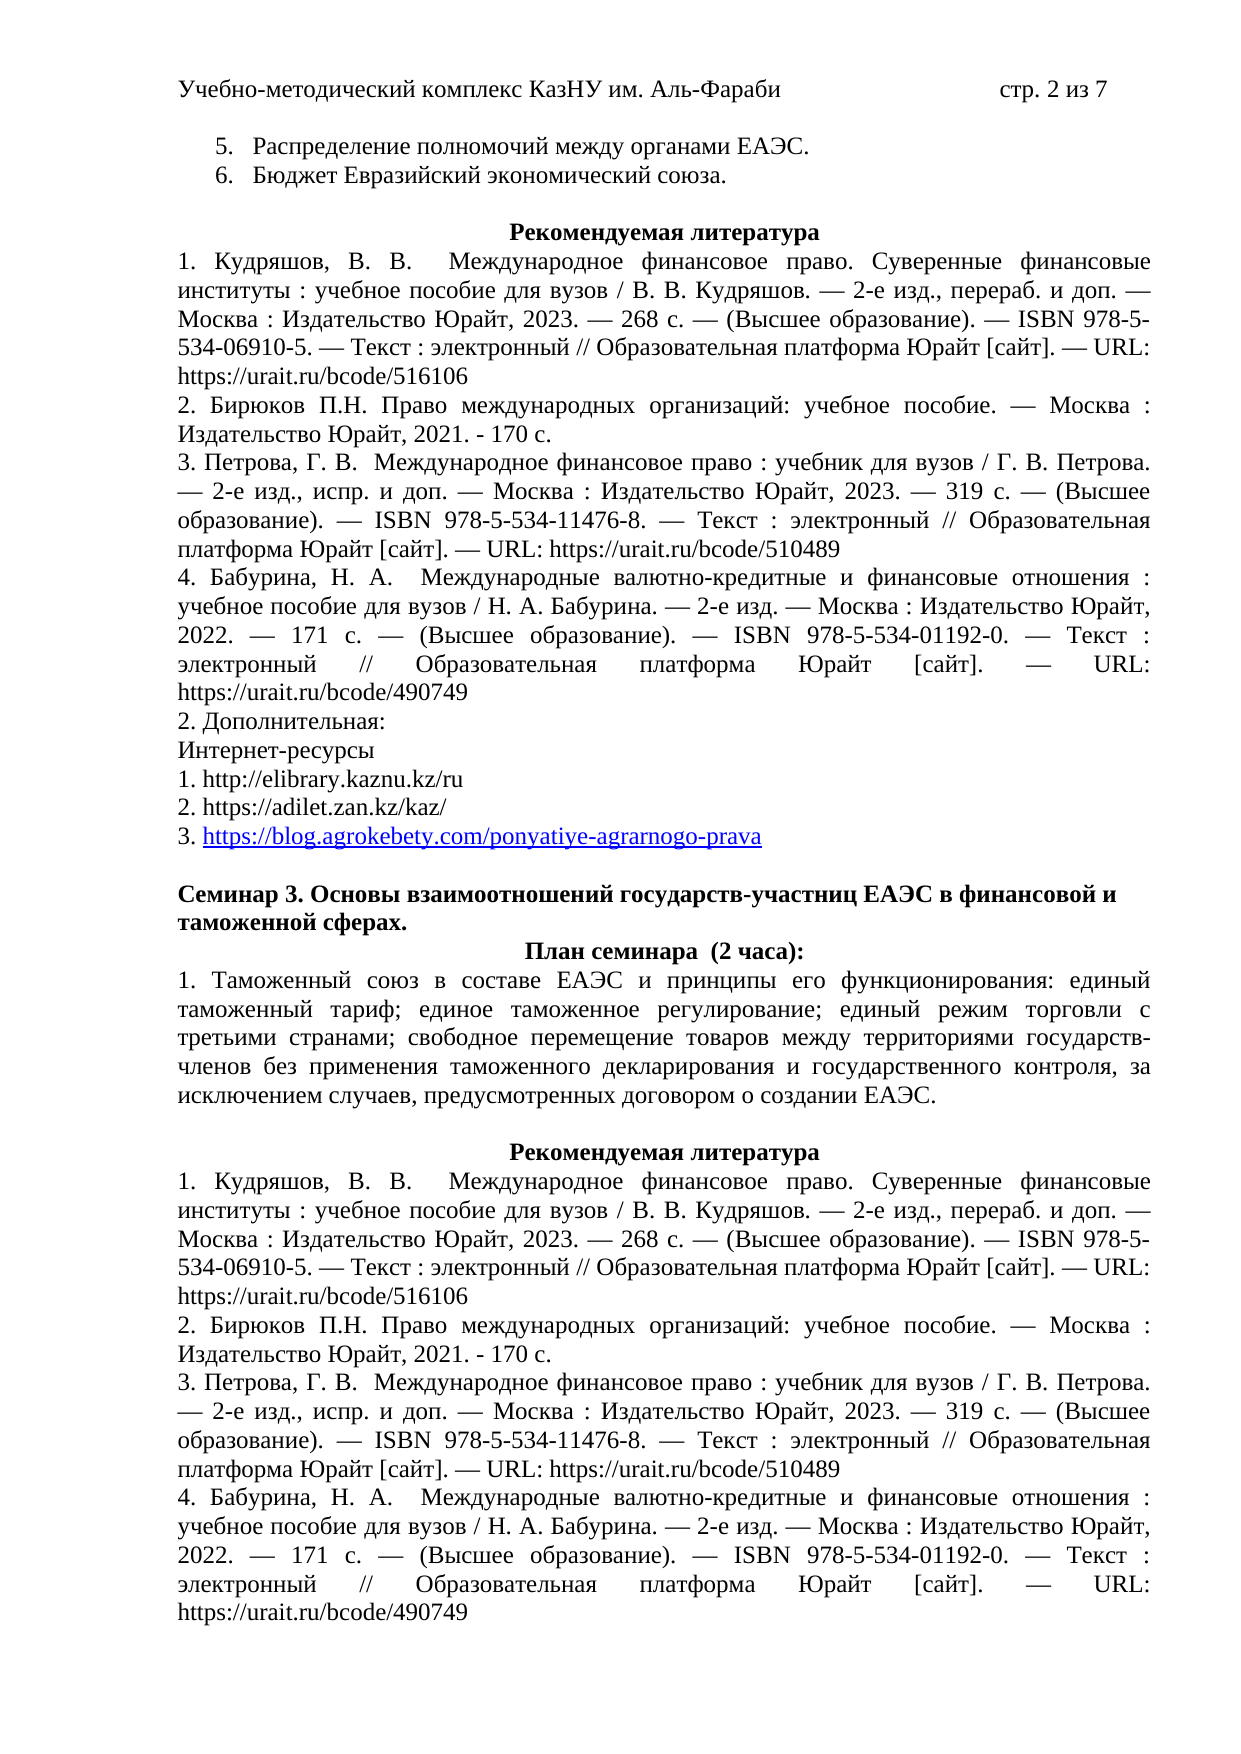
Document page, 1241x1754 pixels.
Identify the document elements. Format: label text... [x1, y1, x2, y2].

text 1. Кудряшов, В. В. Международное финансовое право. Суверенные финансовые институты : учебное пособие для вузов / В. В. Кудряшов. — 2-е изд., перераб. и доп. — Москва : Издательство Юрайт, 2023. — 268 с. — (Высшее образование). — ISBN 978-5-534-06910-5. — Текст : электронный // Образовательная платформа Юрайт [сайт]. — URL: https://urait.ru/bcode/516106 [177, 246, 1152, 390]
text 3. Петрова, Г. В. Международное финансовое право : учебник для вузов / Г. В. Петрова. — 2-е изд., испр. и доп. — Москва : Издательство Юрайт, 2023. — 319 с. — (Высшее образование). — ISBN 978-5-534-11476-8. — Текст : электронный // Образовательная платформа Юрайт [сайт]. — URL: https://urait.ru/bcode/510489 [177, 1367, 1152, 1482]
list Распределение полномочий между органами ЕАЭС. [215, 131, 1152, 160]
text Интернет-ресурсы [177, 735, 1152, 764]
list Бюджет Евразийский экономический союза. [215, 160, 1152, 189]
text 3. https://blog.agrokebety.com/ponyatiye-agrarnogo-prava [177, 821, 1152, 850]
text 2. Бирюков П.Н. Право международных организаций: учебное пособие. — Москва : Издательство Юрайт, 2021. - 170 с. [177, 390, 1152, 447]
text 4. Бабурина, Н. А. Международные валютно-кредитные и финансовые отношения : учебное пособие для вузов / Н. А. Бабурина. — 2-е изд. — Москва : Издательство Юрайт, 2022. — 171 с. — (Высшее образование). — ISBN 978-5-534-01192-0. — Текст : электронный // Образовательная платформа Юрайт [сайт]. — URL: https://urait.ru/bcode/490749 [177, 562, 1152, 706]
text 2. Бирюков П.Н. Право международных организаций: учебное пособие. — Москва : Издательство Юрайт, 2021. - 170 с. [177, 1310, 1152, 1367]
text 3. Петрова, Г. В. Международное финансовое право : учебник для вузов / Г. В. Петрова. — 2-е изд., испр. и доп. — Москва : Издательство Юрайт, 2023. — 319 с. — (Высшее образование). — ISBN 978-5-534-11476-8. — Текст : электронный // Образовательная платформа Юрайт [сайт]. — URL: https://urait.ru/bcode/510489 [177, 447, 1152, 562]
text 2. https://adilet.zan.kz/kaz/ [177, 792, 1152, 821]
subtitle Семинар 3. Основы взаимоотношений государств-участниц ЕАЭС в финансовой и таможенной сферах. [177, 879, 1152, 936]
text Рекомендуемая литература [177, 217, 1152, 246]
text 4. Бабурина, Н. А. Международные валютно-кредитные и финансовые отношения : учебное пособие для вузов / Н. А. Бабурина. — 2-е изд. — Москва : Издательство Юрайт, 2022. — 171 с. — (Высшее образование). — ISBN 978-5-534-01192-0. — Текст : электронный // Образовательная платформа Юрайт [сайт]. — URL: https://urait.ru/bcode/490749 [177, 1482, 1152, 1626]
text 2. Дополнительная: [177, 706, 1152, 735]
text План семинара (2 часа): [177, 936, 1152, 965]
text 1. Таможенный союз в составе ЕАЭС и принципы его функционирования: единый таможенный тариф; единое таможенное регулирование; единый режим торговли с третьими странами; свободное перемещение товаров между территориями государств-членов без применения таможенного декларирования и государственного контроля, за исключением случаев, предусмотренных договором о создании ЕАЭС. [177, 965, 1152, 1109]
text Рекомендуемая литература [177, 1137, 1152, 1166]
text 1. http://elibrary.kaznu.kz/ru [177, 764, 1152, 792]
text 1. Кудряшов, В. В. Международное финансовое право. Суверенные финансовые институты : учебное пособие для вузов / В. В. Кудряшов. — 2-е изд., перераб. и доп. — Москва : Издательство Юрайт, 2023. — 268 с. — (Высшее образование). — ISBN 978-5-534-06910-5. — Текст : электронный // Образовательная платформа Юрайт [сайт]. — URL: https://urait.ru/bcode/516106 [177, 1166, 1152, 1310]
